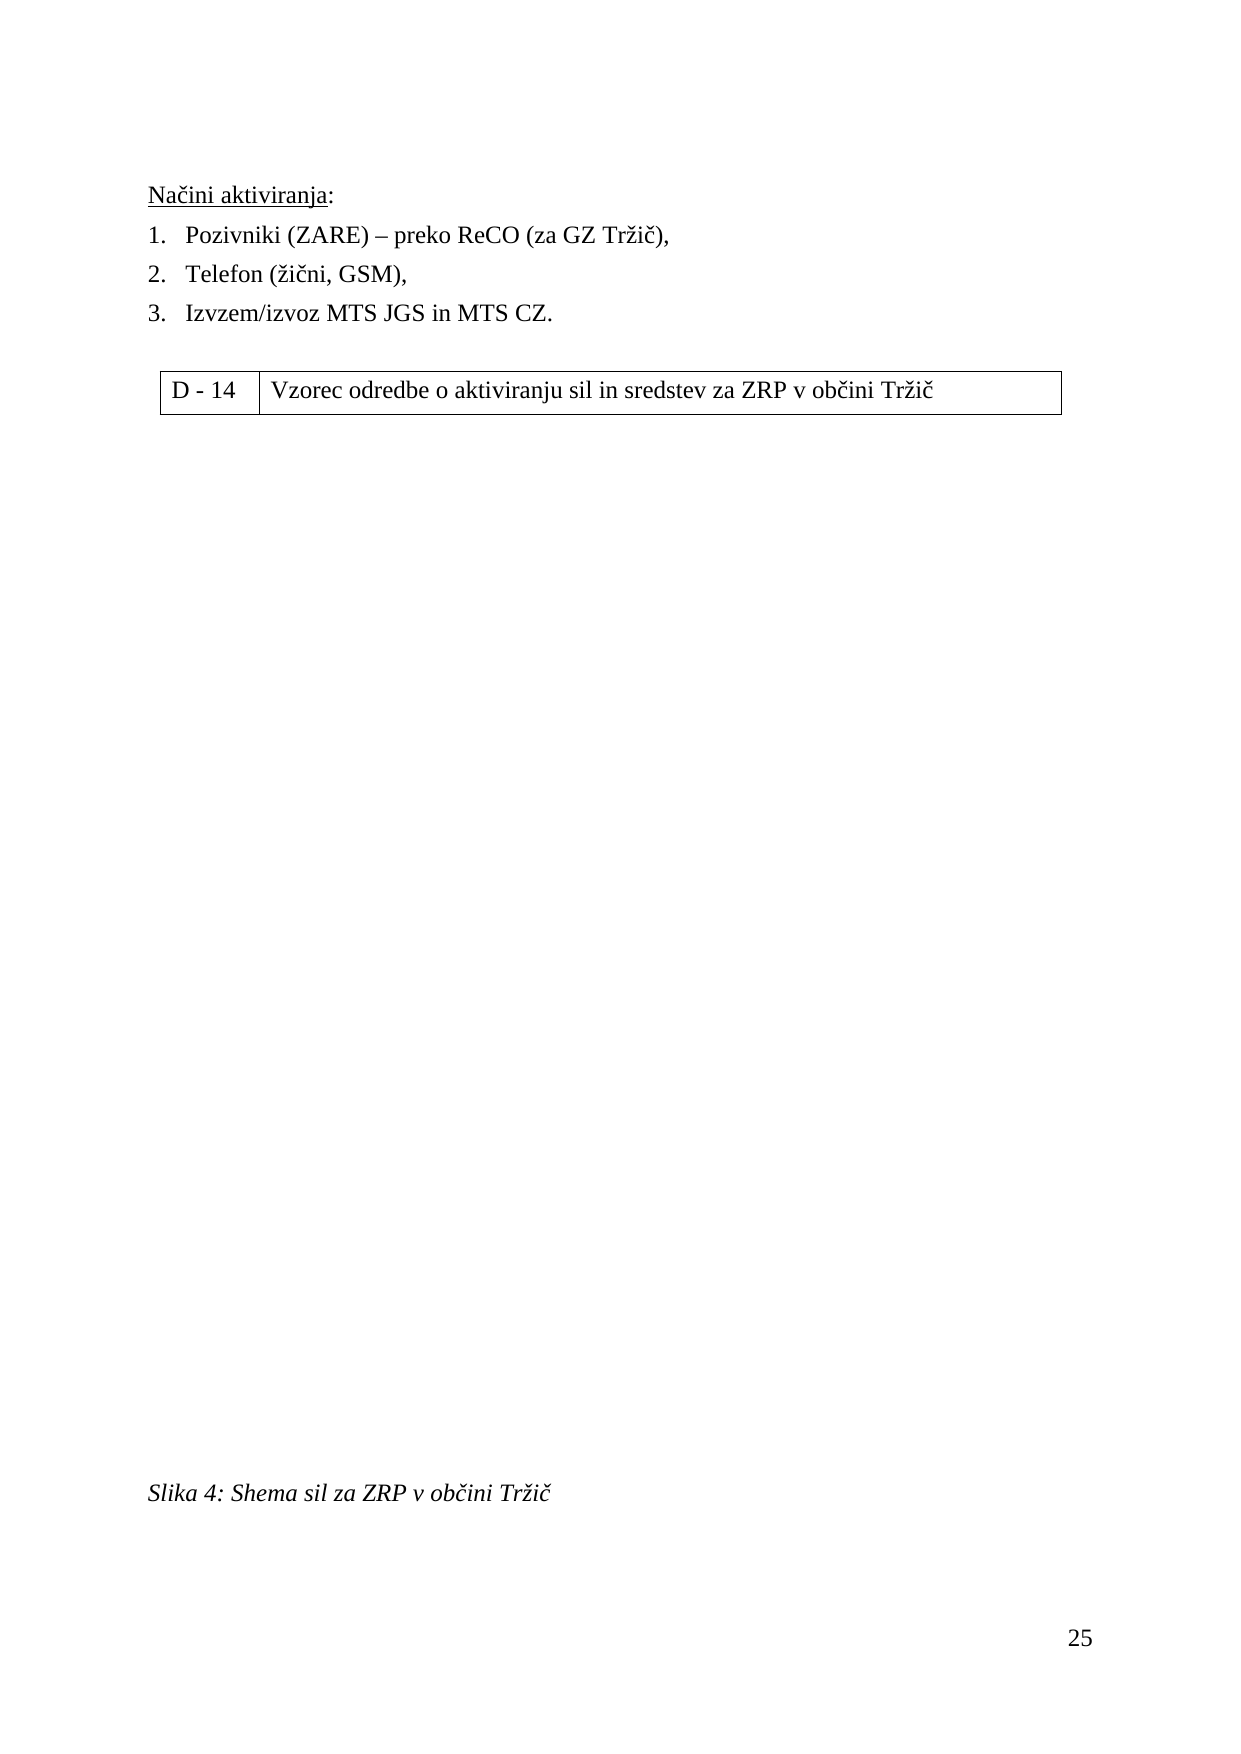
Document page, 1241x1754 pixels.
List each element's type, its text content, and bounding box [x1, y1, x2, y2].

table_header D - 14 [161, 372, 259, 414]
list Izvzem/izvoz MTS JGS in MTS CZ. [148, 298, 1093, 327]
list Telefon (žični, GSM), [148, 259, 1093, 288]
table_header Vzorec odredbe o aktiviranju sil in sredstev za ZRP v občini Tržič [260, 372, 1061, 414]
text Slika 4: Shema sil za ZRP v občini Tržič [148, 1478, 1093, 1507]
list Pozivniki (ZARE) – preko ReCO (za GZ Tržič), [148, 220, 1093, 249]
text Načini aktiviranja: [148, 181, 1093, 209]
